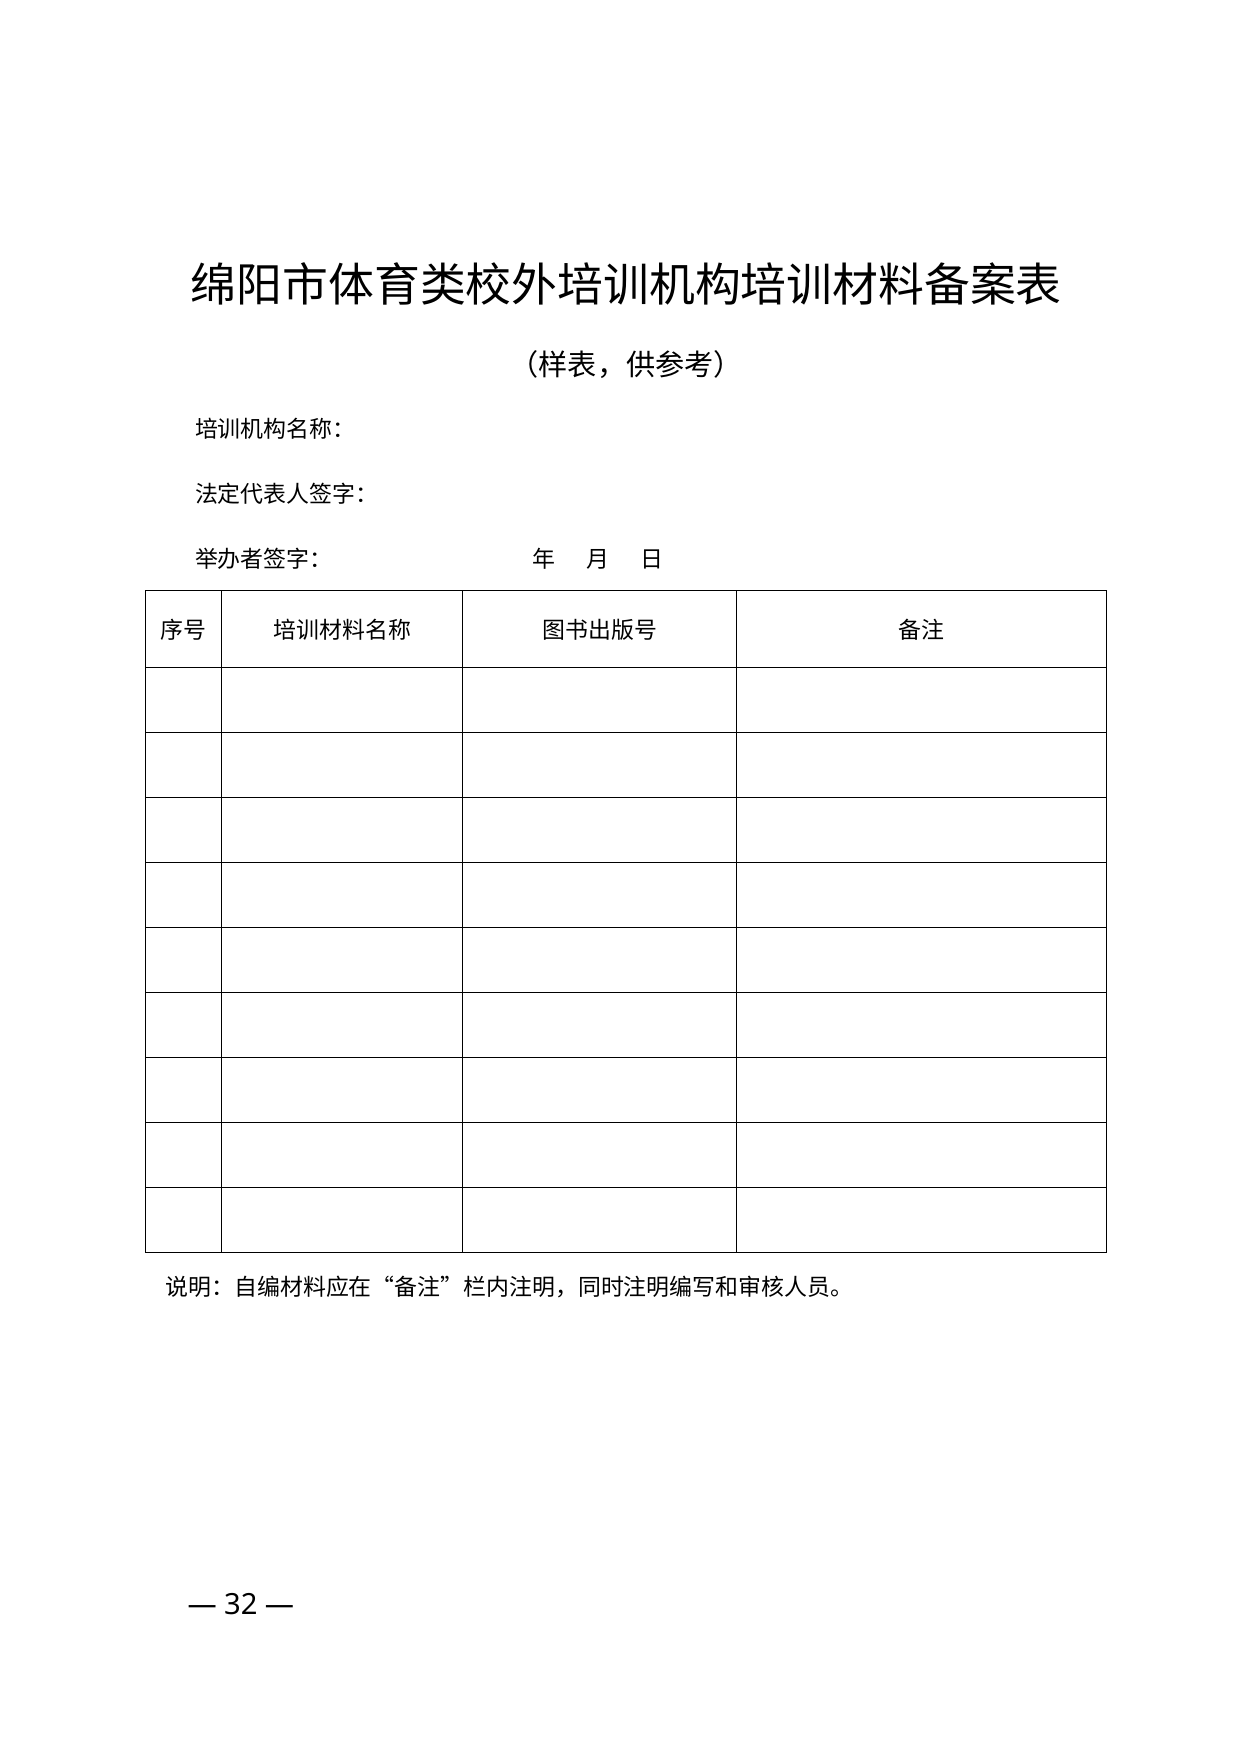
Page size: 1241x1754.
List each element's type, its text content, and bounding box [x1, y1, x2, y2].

table_cell [222, 1058, 462, 1122]
table_cell [463, 1123, 736, 1187]
table_cell [737, 1188, 1106, 1252]
table_cell [146, 1058, 221, 1122]
table_cell [146, 1188, 221, 1252]
text 说明：自编材料应在“备注”栏内注明，同时注明编写和审核人员。 [165, 1253, 1087, 1318]
table_cell [737, 993, 1106, 1057]
table_cell [463, 993, 736, 1057]
text 法定代表人签字： [165, 460, 1087, 525]
table_cell [146, 668, 221, 732]
table_cell [146, 993, 221, 1057]
table_cell [222, 928, 462, 992]
text （样表，供参考） [165, 330, 1087, 395]
table_cell [146, 1123, 221, 1187]
table_cell [222, 798, 462, 862]
text 绵阳市体育类校外培训机构培训材料备案表 [165, 233, 1087, 330]
table_cell [737, 1058, 1106, 1122]
table_cell [463, 668, 736, 732]
table_cell [146, 733, 221, 797]
table_header 序号 [146, 591, 221, 667]
text 举办者签字： 年 月 日 [165, 525, 1087, 590]
table_cell [222, 668, 462, 732]
table_cell [222, 863, 462, 927]
table_cell [222, 1188, 462, 1252]
table_cell [463, 928, 736, 992]
table_cell [146, 863, 221, 927]
table_cell [463, 798, 736, 862]
table_cell [737, 1123, 1106, 1187]
table_cell [146, 928, 221, 992]
table_header 备注 [737, 591, 1106, 667]
table_cell [737, 928, 1106, 992]
table_cell [737, 733, 1106, 797]
table_cell [463, 1188, 736, 1252]
table_cell [222, 993, 462, 1057]
table_cell [737, 798, 1106, 862]
table_cell [146, 798, 221, 862]
table_cell [463, 863, 736, 927]
table_header 培训材料名称 [222, 591, 462, 667]
table_cell [222, 1123, 462, 1187]
table_cell [737, 668, 1106, 732]
table_cell [222, 733, 462, 797]
text 培训机构名称： [165, 395, 1087, 460]
table_cell [463, 733, 736, 797]
table_cell [737, 863, 1106, 927]
table_header 图书出版号 [463, 591, 736, 667]
table_cell [463, 1058, 736, 1122]
